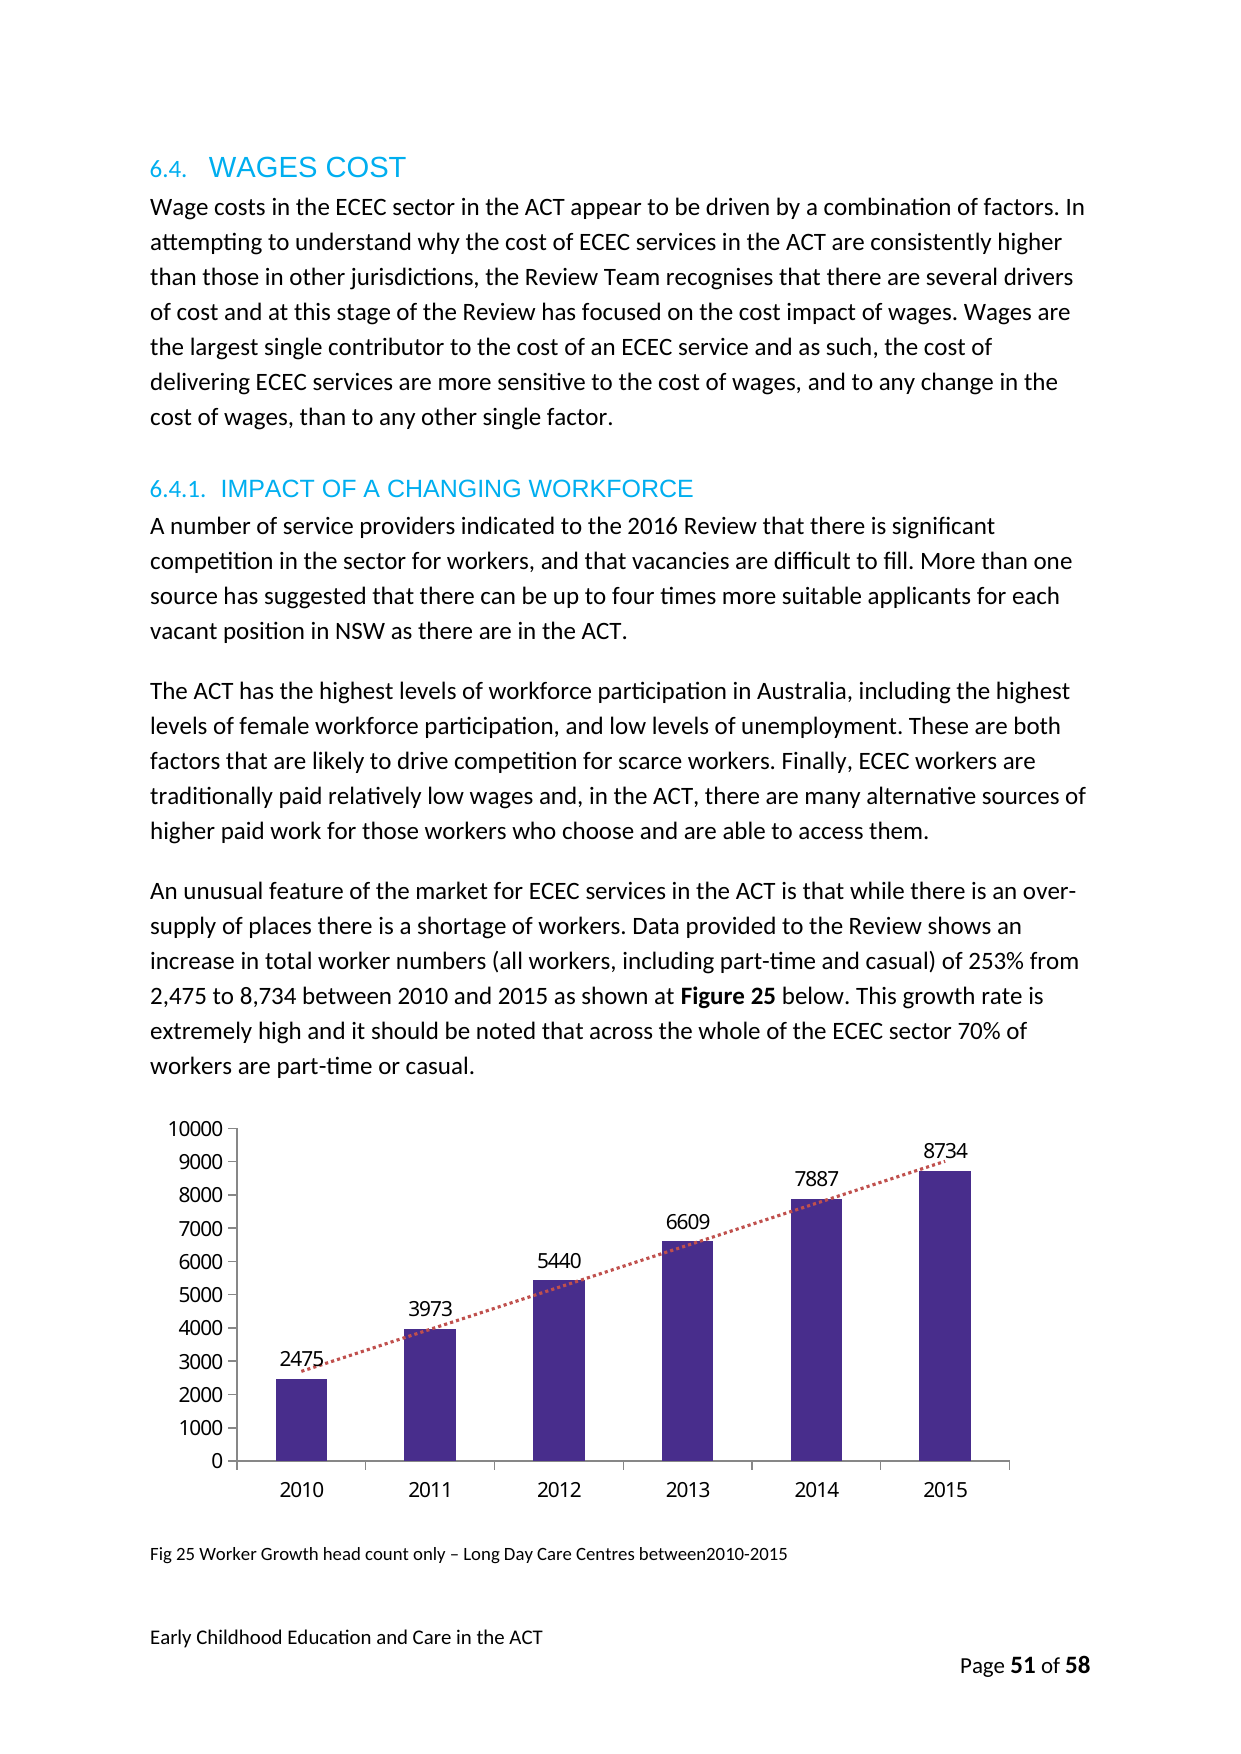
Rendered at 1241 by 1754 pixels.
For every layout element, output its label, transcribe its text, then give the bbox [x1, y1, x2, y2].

text The ACT has the highest levels of workforce participation in Australia, including the highest levels of female workforce participation, and low levels of unemployment. These are both factors that are likely to drive competition for scarce workers. Finally, ECEC workers are traditionally paid relatively low wages and, in the ACT, there are many alternative sources of higher paid work for those workers who choose and are able to access them. [150, 675, 1090, 846]
subtitle Impact of a changing workforce [149, 473, 1090, 504]
subtitle Wages Cost [149, 150, 1090, 184]
text An unusual feature of the market for ECEC services in the ACT is that while there is an over-supply of places there is a shortage of workers. Data provided to the Review shows an increase in total worker numbers (all workers, including part-time and casual) of 253% from 2,475 to 8,734 between 2010 and 2015 as shown at Figure 25 below. This growth rate is extremely high and it should be noted that across the whole of the ECEC sector 70% of workers are part-time or casual. [150, 875, 1090, 1081]
text Wage costs in the ECEC sector in the ACT appear to be driven by a combination of factors. In attempting to understand why the cost of ECEC services in the ACT are consistently higher than those in other jurisdictions, the Review Team recognises that there are several drivers of cost and at this stage of the Review has focused on the cost impact of wages. Wages are the largest single contributor to the cost of an ECEC service and as such, the cost of delivering ECEC services are more sensitive to the cost of wages, and to any change in the cost of wages, than to any other single factor. [150, 191, 1090, 431]
text A number of service providers indicated to the 2016 Review that there is significant competition in the sector for workers, and that vacancies are difficult to fill. More than one source has suggested that there can be up to four times more suitable applicants for each vacant position in NSW as there are in the ACT. [150, 510, 1090, 646]
text Fig 25 Worker Growth head count only – Long Day Care Centres between2010-2015 [150, 1542, 1090, 1564]
